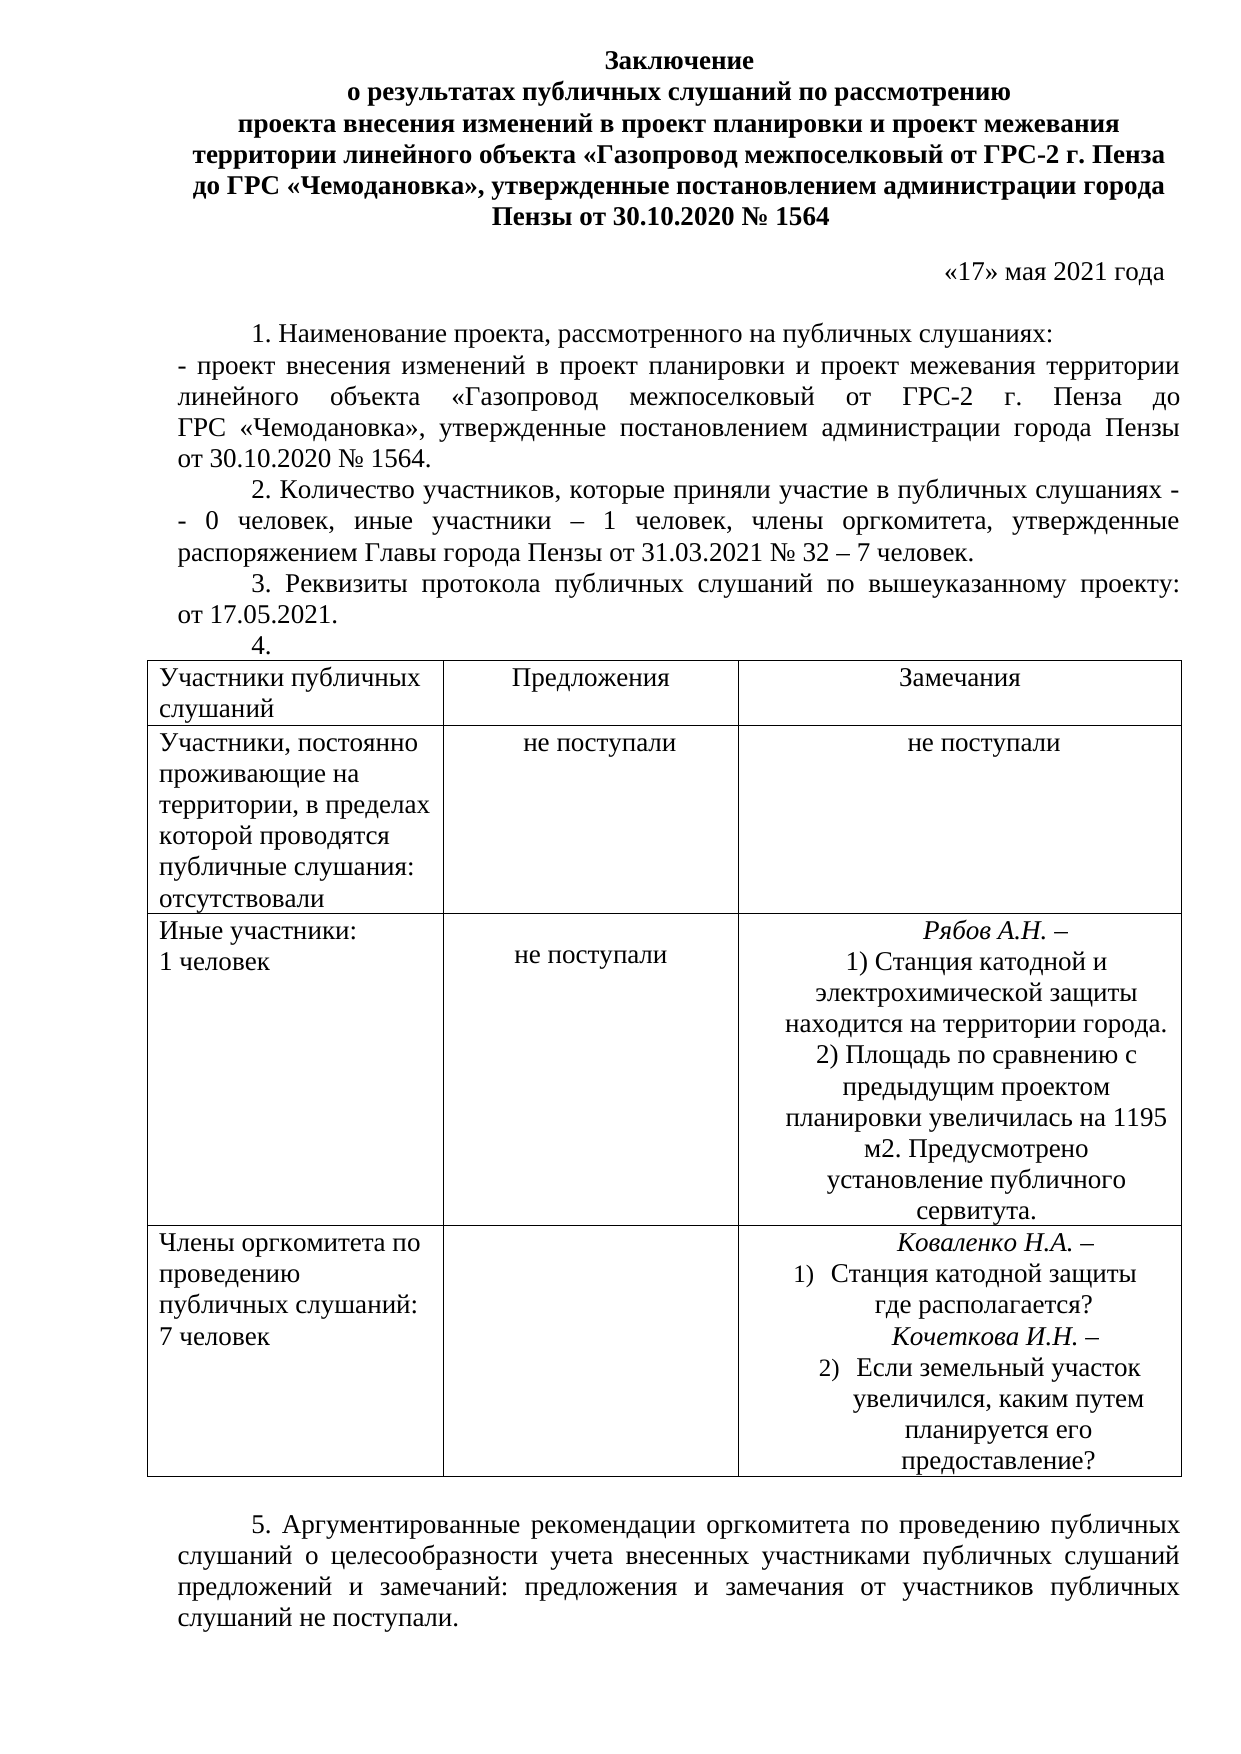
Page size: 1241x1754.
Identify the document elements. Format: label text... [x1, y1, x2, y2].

table_cell [444, 1226, 738, 1476]
table_cell не поступали [444, 726, 738, 913]
table_cell Рябов А.Н. – 1) Станция катодной и электрохимической защиты находится на территории города. 2) Площадь по сравнению с предыдущим проектом планировки увеличилась на 1195 м2. Предусмотрено установление публичного сервитута. [739, 914, 1181, 1225]
table_cell Члены оргкомитета по проведению публичных слушаний: 7 человек [148, 1226, 443, 1476]
table_cell не поступали [444, 914, 738, 1225]
text «17» мая 2021 года [177, 231, 1181, 286]
list 3. Реквизиты протокола публичных слушаний по вышеуказанному проекту: от 17.05.2021. [177, 567, 1181, 629]
table_cell Коваленко Н.А. – Станция катодной защиты где располагается? Кочеткова И.Н. – Если земельный участок увеличился, каким путем планируется его предоставление? [739, 1226, 1181, 1476]
text 5. Аргументированные рекомендации оргкомитета по проведению публичных слушаний о целесообразности учета внесенных участниками публичных слушаний предложений и замечаний: предложения и замечания от участников публичных слушаний не поступали. [177, 1508, 1181, 1632]
table_header Предложения [444, 661, 738, 725]
table_cell Участники, постоянно проживающие на территории, в пределах которой проводятся публичные слушания: отсутствовали [148, 726, 443, 913]
table_header Участники публичных слушаний [148, 661, 443, 725]
table_cell Иные участники: 1 человек [148, 914, 443, 1225]
table_header Замечания [739, 661, 1181, 725]
text Заключение [177, 44, 1181, 76]
text 1. Наименование проекта, рассмотренного на публичных слушаниях: [177, 318, 1181, 349]
text о результатах публичных слушаний по рассмотрению [177, 76, 1181, 107]
text - проект внесения изменений в проект планировки и проект межевания территории линейного объекта «Газопровод межпоселковый от ГРС-2 г. Пенза до ГРС «Чемодановка», утвержденные постановлением администрации города Пензы от 30.10.2020 № 1564. [177, 349, 1181, 473]
text проекта внесения изменений в проект планировки и проект межевания территории линейного объекта «Газопровод межпоселковый от ГРС-2 г. Пенза до ГРС «Чемодановка», утвержденные постановлением администрации города Пензы от 30.10.2020 № 1564 [177, 107, 1181, 231]
text 4. [177, 629, 1181, 660]
text 2. Количество участников, которые приняли участие в публичных слушаниях - - 0 человек, иные участники – 1 человек, члены оргкомитета, утвержденные распоряжением Главы города Пензы от 31.03.2021 № 32 – 7 человек. [177, 473, 1181, 567]
table_cell не поступали [739, 726, 1181, 913]
